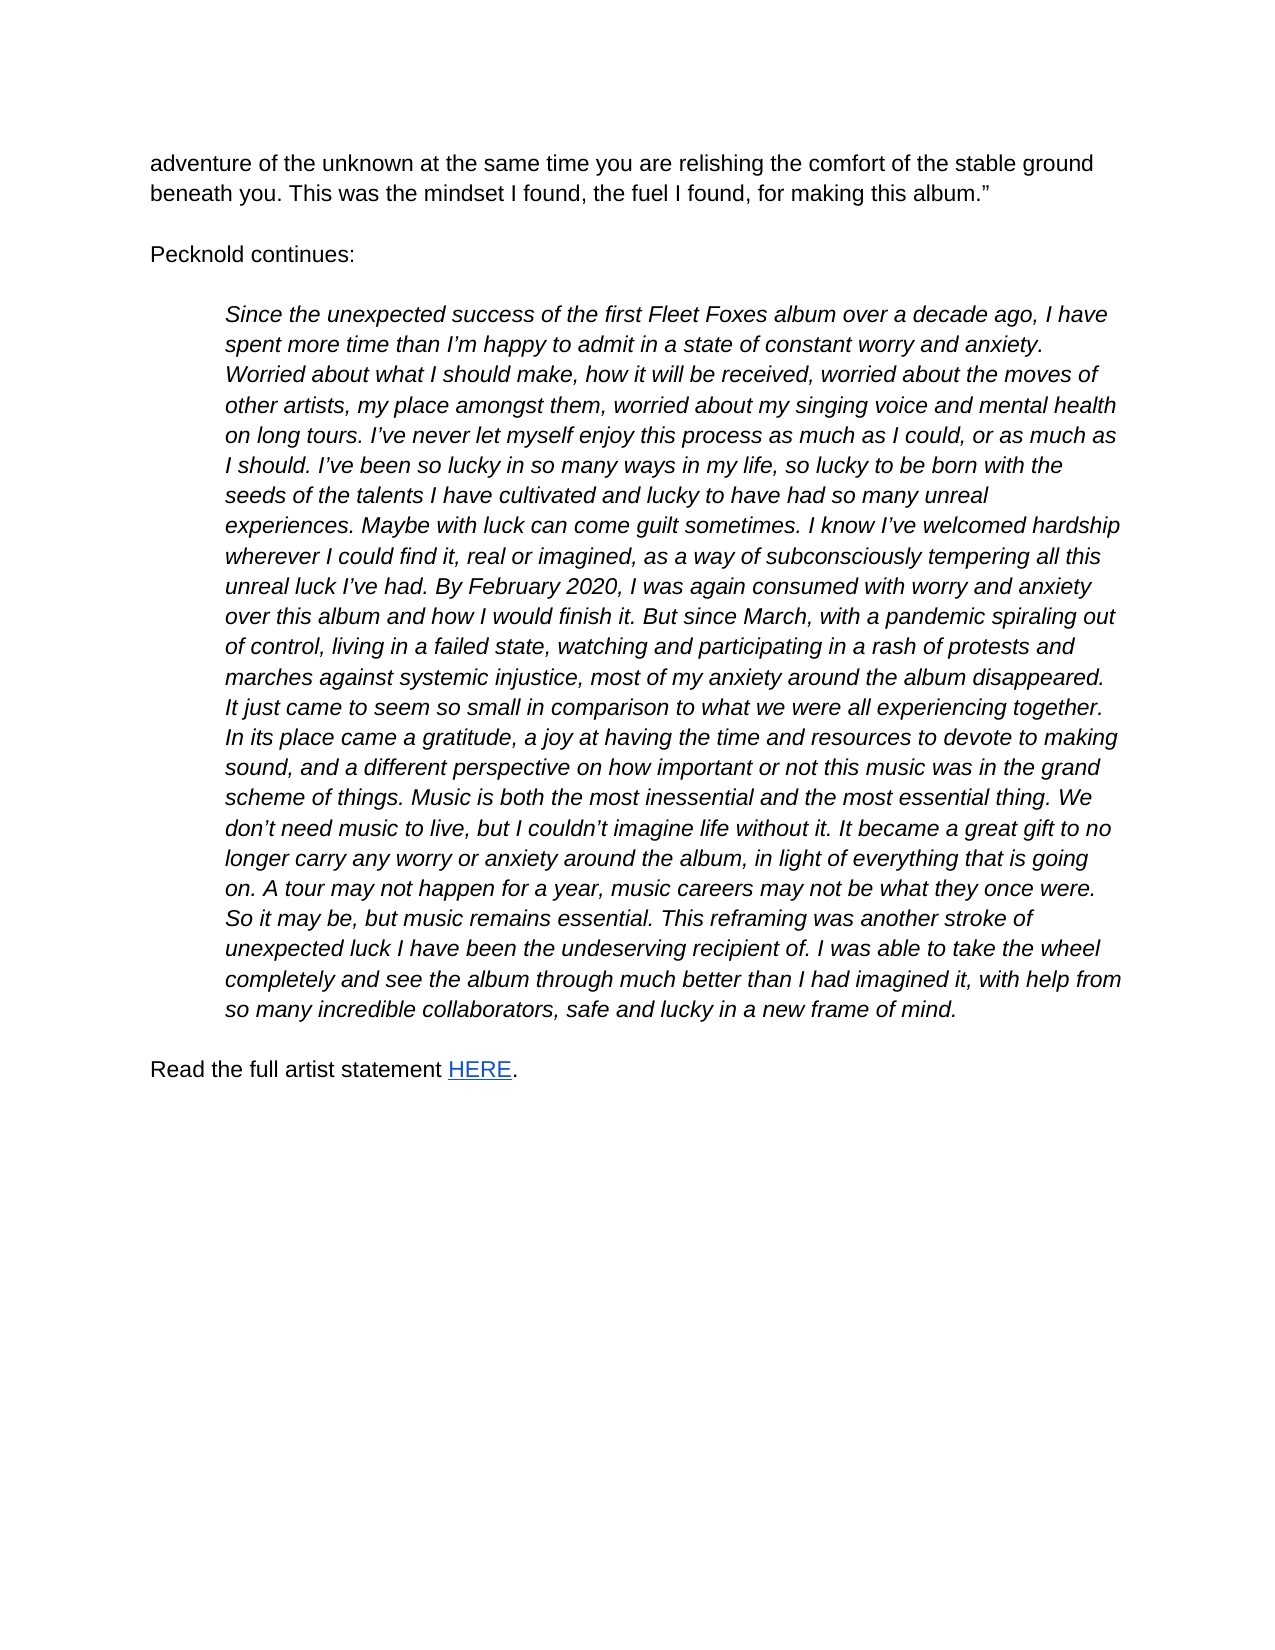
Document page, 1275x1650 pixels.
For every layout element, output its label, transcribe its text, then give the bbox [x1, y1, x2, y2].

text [150, 150, 1125, 207]
text Read the full artist statement HERE. [150, 1056, 1125, 1083]
text Pecknold continues: [150, 241, 1125, 267]
text Since the unexpected success of the first Fleet Foxes album over a decade ago, I have spent more time than I’m happy to admit in a state of constant worry and anxiety. Worried about what I should make, how it will be received, worried about the moves of other artists, my place amongst them, worried about my singing voice and mental health on long tours. I’ve never let myself enjoy this process as much as I could, or as much as I should. I’ve been so lucky in so many ways in my life, so lucky to be born with the seeds of the talents I have cultivated and lucky to have had so many unreal experiences. Maybe with luck can come guilt sometimes. I know I’ve welcomed hardship wherever I could find it, real or imagined, as a way of subconsciously tempering all this unreal luck I’ve had. By February 2020, I was again consumed with worry and anxiety over this album and how I would finish it. But since March, with a pandemic spiraling out of control, living in a failed state, watching and participating in a rash of protests and marches against systemic injustice, most of my anxiety around the album disappeared. It just came to seem so small in comparison to what we were all experiencing together. In its place came a gratitude, a joy at having the time and resources to devote to making sound, and a different perspective on how important or not this music was in the grand scheme of things. Music is both the most inessential and the most essential thing. We don’t need music to live, but I couldn’t imagine life without it. It became a great gift to no longer carry any worry or anxiety around the album, in light of everything that is going on. A tour may not happen for a year, music careers may not be what they once were. So it may be, but music remains essential. This reframing was another stroke of unexpected luck I have been the undeserving recipient of. I was able to take the wheel completely and see the album through much better than I had imagined it, with help from so many incredible collaborators, safe and lucky in a new frame of mind. [225, 301, 1125, 1022]
